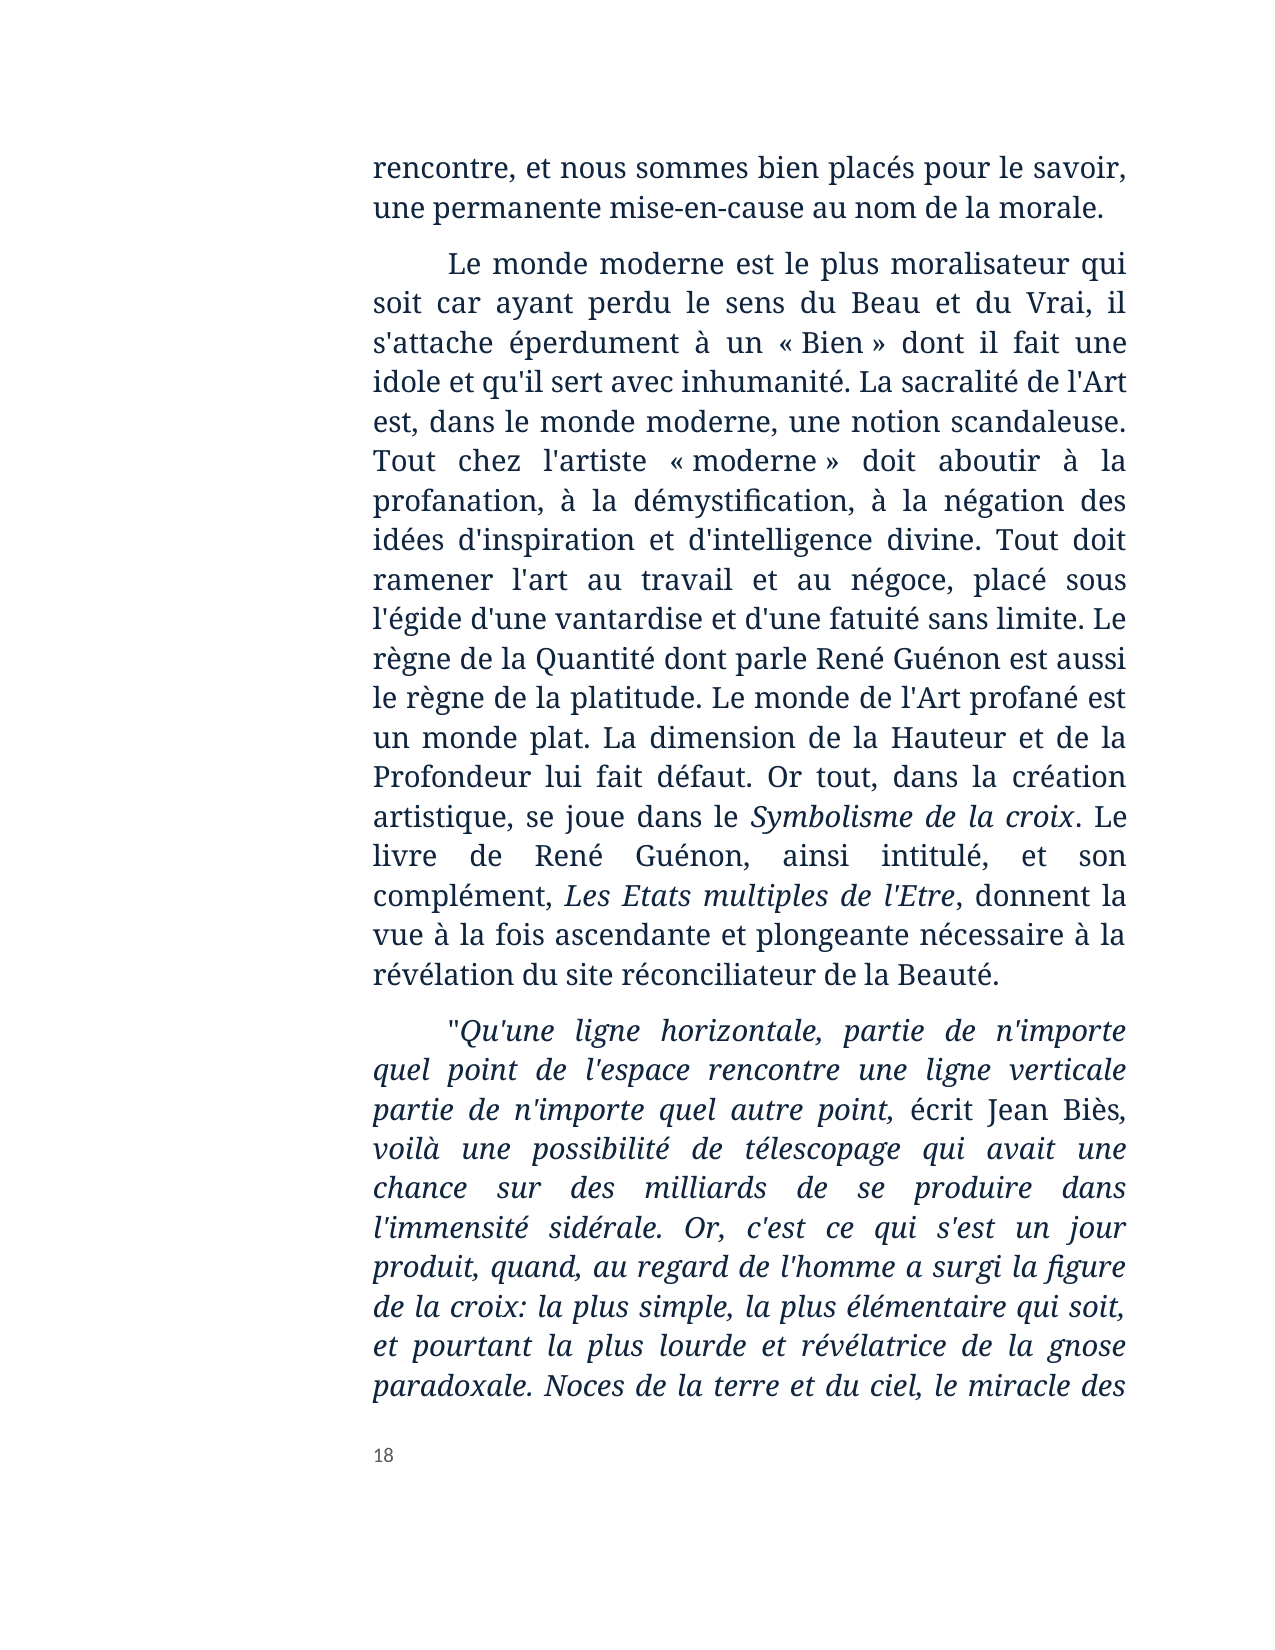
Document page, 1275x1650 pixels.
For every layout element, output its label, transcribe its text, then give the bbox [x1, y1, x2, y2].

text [373, 148, 1127, 227]
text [373, 1010, 1127, 1405]
text Le monde moderne est le plus moralisateur qui soit car ayant perdu le sens du Beau et du Vrai, il s'attache éperdument à un « Bien » dont il fait une idole et qu'il sert avec inhumanité. La sacralité de l'Art est, dans le monde moderne, une notion scandaleuse. Tout chez l'artiste « moderne » doit aboutir à la profanation, à la démystification, à la négation des idées d'inspiration et d'intelligence divine. Tout doit ramener l'art au travail et au négoce, placé sous l'égide d'une vantardise et d'une fatuité sans limite. Le règne de la Quantité dont parle René Guénon est aussi le règne de la platitude. Le monde de l'Art profané est un monde plat. La dimension de la Hauteur et de la Profondeur lui fait défaut. Or tout, dans la création artistique, se joue dans le Symbolisme de la croix. Le livre de René Guénon, ainsi intitulé, et son complément, Les Etats multiples de l'Etre, donnent la vue à la fois ascendante et plongeante nécessaire à la révélation du site réconciliateur de la Beauté. [373, 243, 1127, 993]
